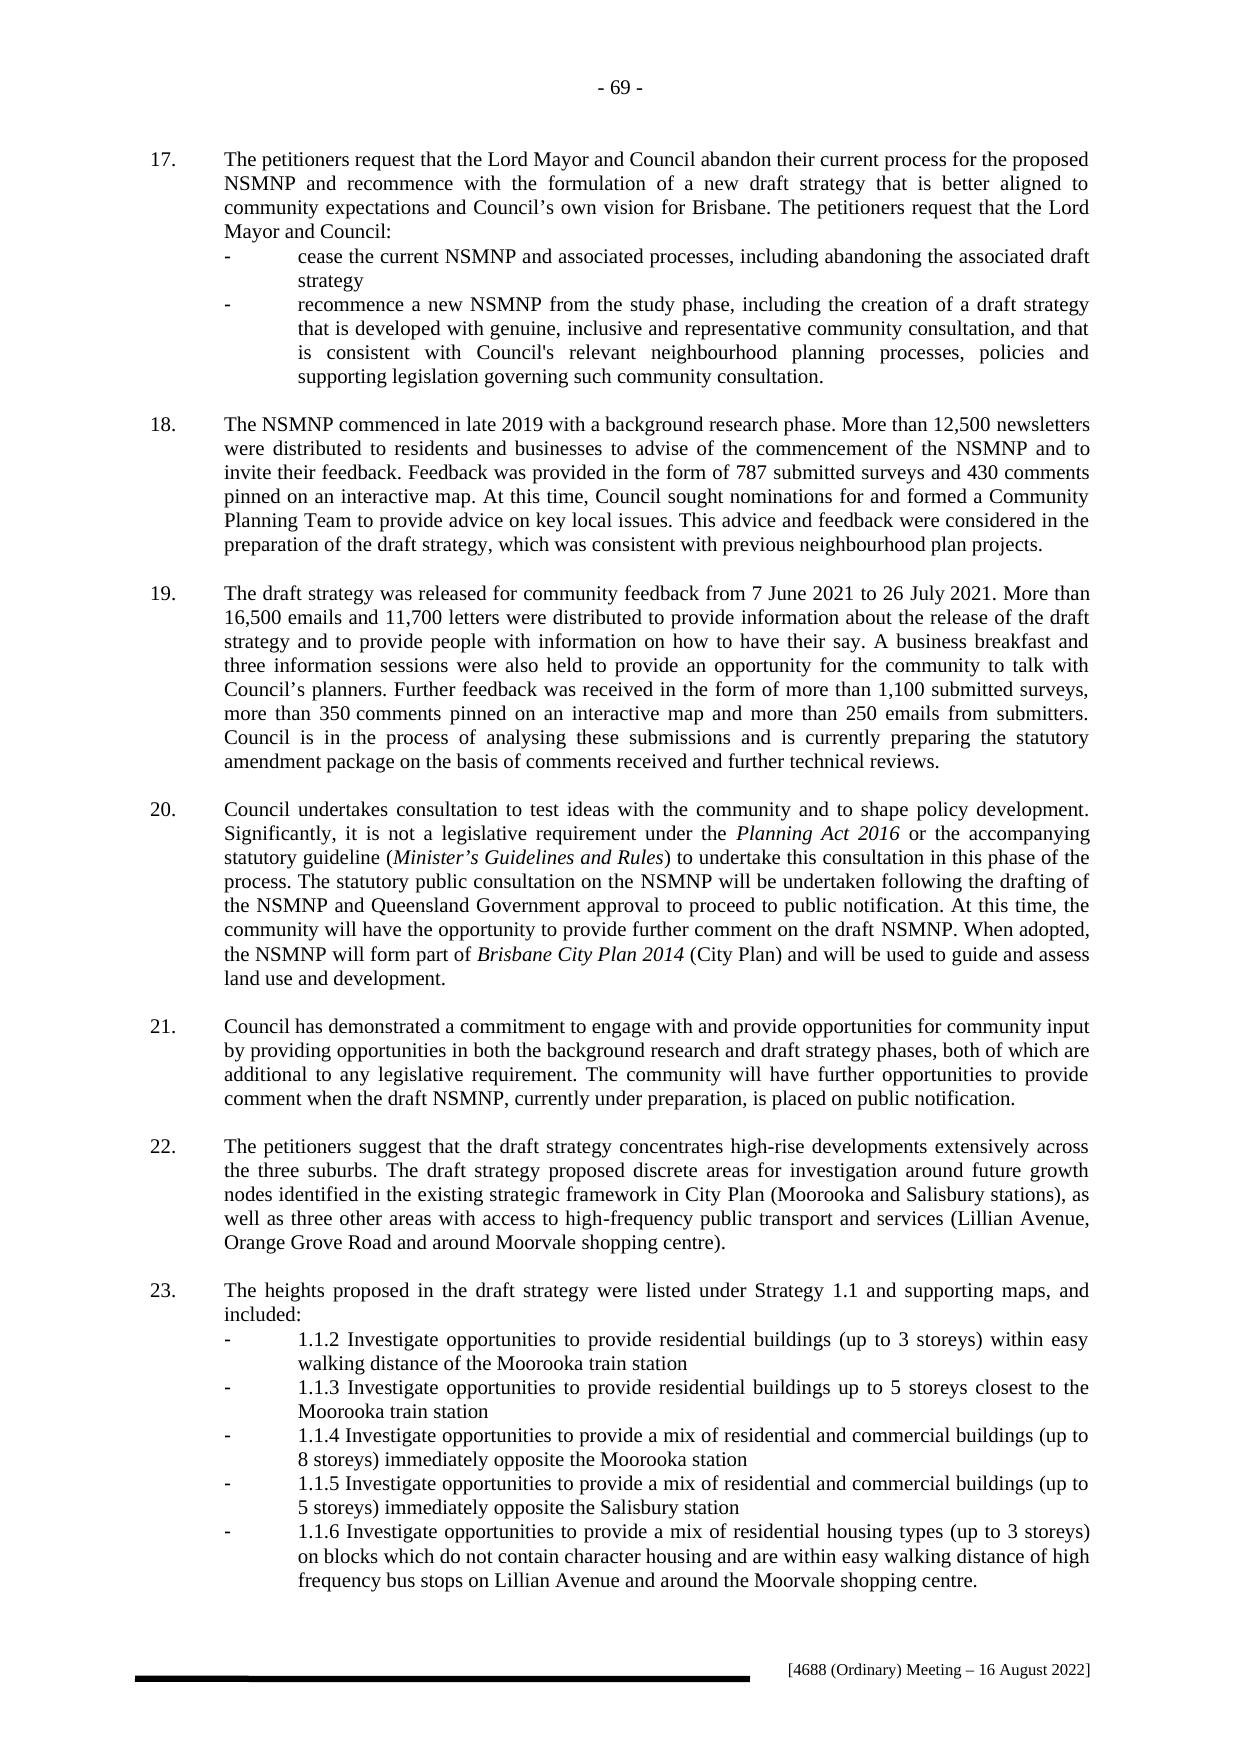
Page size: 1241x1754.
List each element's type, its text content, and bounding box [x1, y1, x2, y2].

text 20. Council undertakes consultation to test ideas with the community and to shape policy development. Significantly, it is not a legislative requirement under the Planning Act 2016 or the accompanying statutory guideline (Minister’s Guidelines and Rules) to undertake this consultation in this phase of the process. The statutory public consultation on the NSMNP will be undertaken following the drafting of the NSMNP and Queensland Government approval to proceed to public notification. At this time, the community will have the opportunity to provide further comment on the draft NSMNP. When adopted, the NSMNP will form part of Brisbane City Plan 2014 (City Plan) and will be used to guide and assess land use and development. [150, 797, 1090, 989]
list 1.1.3 Investigate opportunities to provide residential buildings up to 5 storeys closest to the Moorooka train station [224, 1375, 1090, 1423]
text 21. Council has demonstrated a commitment to engage with and provide opportunities for community input by providing opportunities in both the background research and draft strategy phases, both of which are additional to any legislative requirement. The community will have further opportunities to provide comment when the draft NSMNP, currently under preparation, is placed on public notification. [150, 1014, 1090, 1110]
list 1.1.6 Investigate opportunities to provide a mix of residential housing types (up to 3 storeys) on blocks which do not contain character housing and are within easy walking distance of high frequency bus stops on Lillian Avenue and around the Moorvale shopping centre. [224, 1519, 1090, 1592]
list 1.1.2 Investigate opportunities to provide residential buildings (up to 3 storeys) within easy walking distance of the Moorooka train station [224, 1326, 1090, 1375]
text 23. The heights proposed in the draft strategy were listed under Strategy 1.1 and supporting maps, and included: [150, 1278, 1090, 1326]
text 19. The draft strategy was released for community feedback from 7 June 2021 to 26 July 2021. More than 16,500 emails and 11,700 letters were distributed to provide information about the release of the draft strategy and to provide people with information on how to have their say. A business breakfast and three information sessions were also held to provide an opportunity for the community to talk with Council’s planners. Further feedback was received in the form of more than 1,100 submitted surveys, more than 350 comments pinned on an interactive map and more than 250 emails from submitters. Council is in the process of analysing these submissions and is currently preparing the statutory amendment package on the basis of comments received and further technical reviews. [150, 581, 1090, 773]
list 1.1.4 Investigate opportunities to provide a mix of residential and commercial buildings (up to 8 storeys) immediately opposite the Moorooka station [224, 1423, 1090, 1471]
text 22. The petitioners suggest that the draft strategy concentrates high-rise developments extensively across the three suburbs. The draft strategy proposed discrete areas for investigation around future growth nodes identified in the existing strategic framework in City Plan (Moorooka and Salisbury stations), as well as three other areas with access to high-frequency public transport and services (Lillian Avenue, Orange Grove Road and around Moorvale shopping centre). [150, 1134, 1090, 1254]
list cease the current NSMNP and associated processes, including abandoning the associated draft strategy [224, 243, 1090, 292]
list 1.1.5 Investigate opportunities to provide a mix of residential and commercial buildings (up to 5 storeys) immediately opposite the Salisbury station [224, 1471, 1090, 1519]
text 17. The petitioners request that the Lord Mayor and Council abandon their current process for the proposed NSMNP and recommence with the formulation of a new draft strategy that is better aligned to community expectations and Council’s own vision for Brisbane. The petitioners request that the Lord Mayor and Council: [150, 147, 1090, 243]
list recommence a new NSMNP from the study phase, including the creation of a draft strategy that is developed with genuine, inclusive and representative community consultation, and that is consistent with Council's relevant neighbourhood planning processes, policies and supporting legislation governing such community consultation. [224, 292, 1090, 388]
text 18. The NSMNP commenced in late 2019 with a background research phase. More than 12,500 newsletters were distributed to residents and businesses to advise of the commencement of the NSMNP and to invite their feedback. Feedback was provided in the form of 787 submitted surveys and 430 comments pinned on an interactive map. At this time, Council sought nominations for and formed a Community Planning Team to provide advice on key local issues. This advice and feedback were considered in the preparation of the draft strategy, which was consistent with previous neighbourhood plan projects. [150, 412, 1090, 556]
